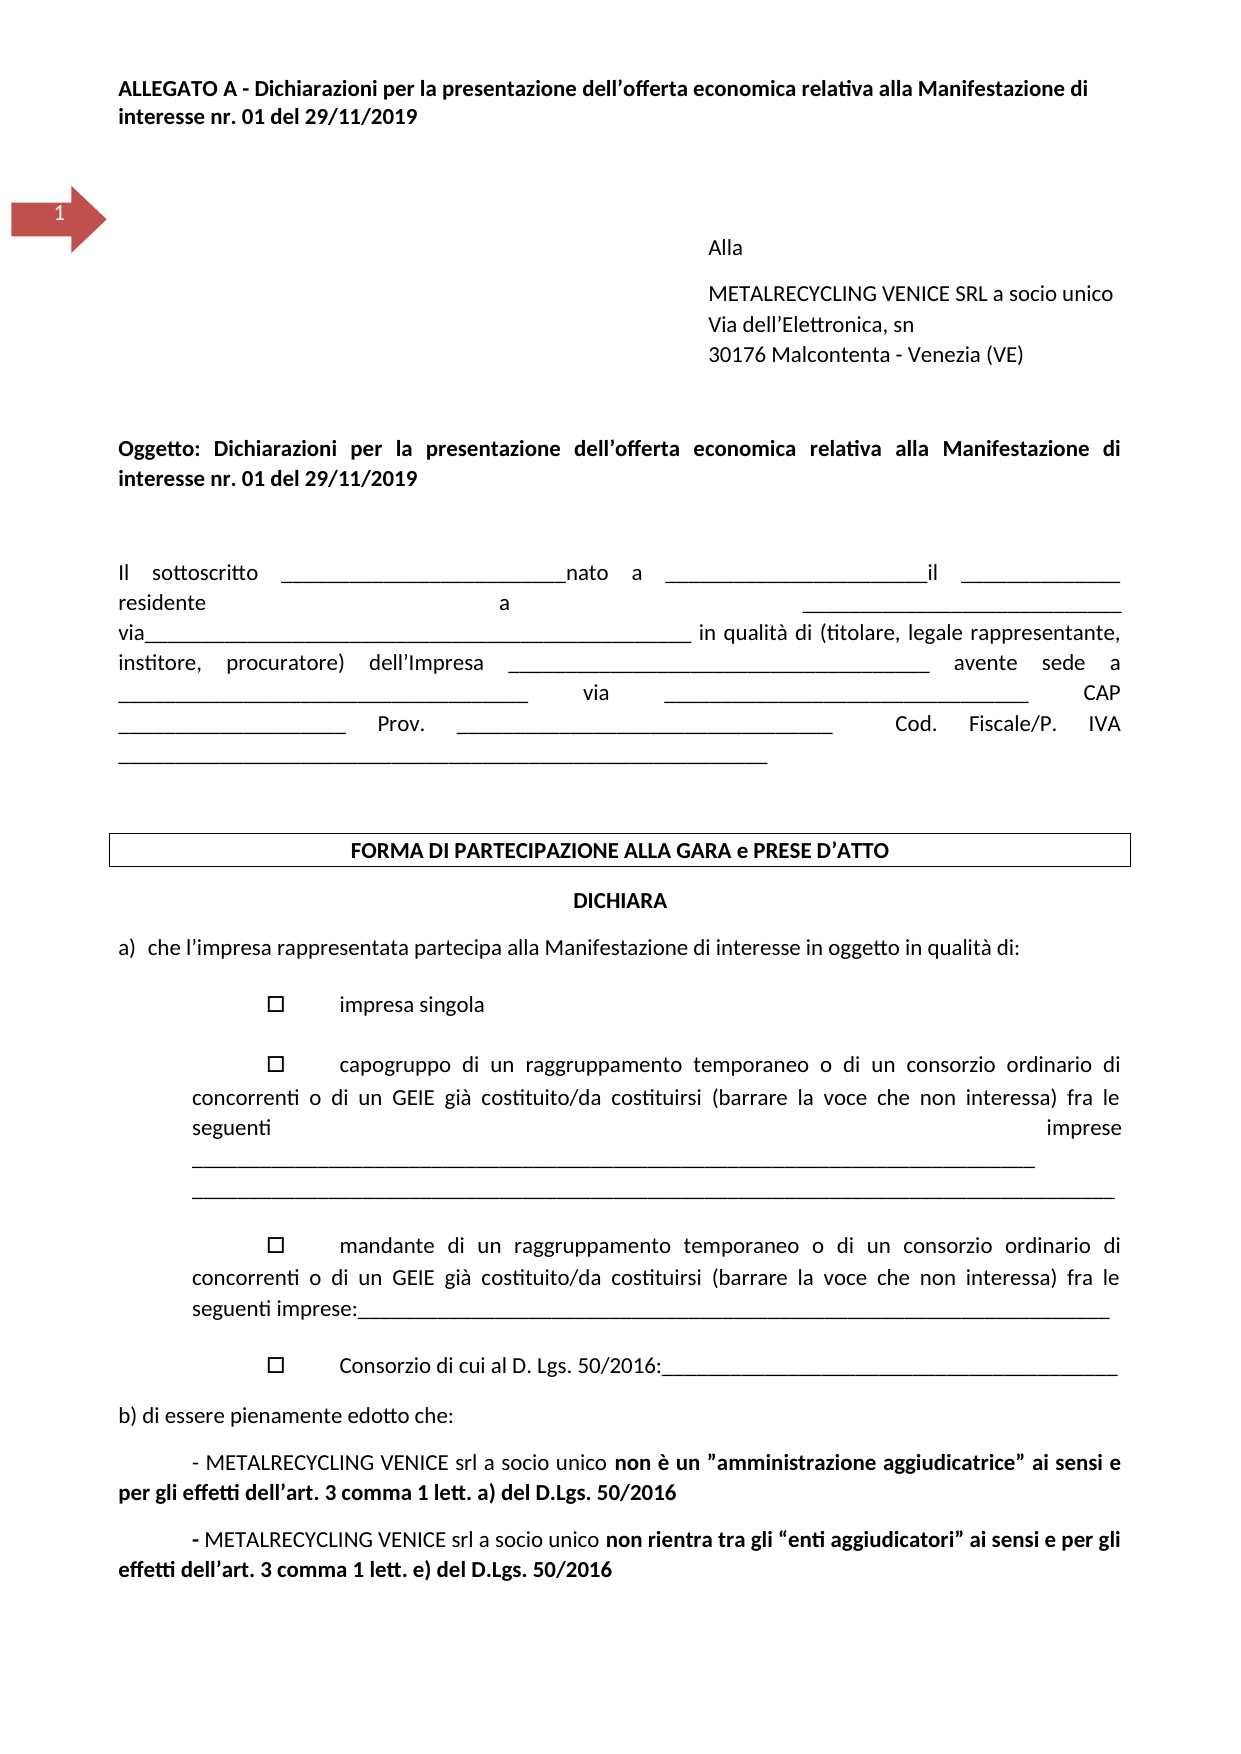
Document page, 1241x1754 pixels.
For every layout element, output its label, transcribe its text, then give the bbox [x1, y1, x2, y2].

text - METALRECYCLING VENICE srl a socio unico non rientra tra gli “enti aggiudicatori” ai sensi e per gli effetti dell’art. 3 comma 1 lett. e) del D.Lgs. 50/2016 [118, 1525, 1122, 1583]
text DICHIARA [118, 886, 1122, 914]
text Oggetto: Dichiarazioni per la presentazione dell’offerta economica relativa alla Manifestazione di interesse nr. 01 del 29/11/2019 [118, 434, 1122, 492]
text Il sottoscritto _________________________nato a _______________________il ______________ residente a ____________________________ via________________________________________________ in qualità di (titolare, legale rappresentante, institore, procuratore) dell’Impresa _____________________________________ avente sede a ____________________________________ via ________________________________ CAP ____________________ Prov. _________________________________ Cod. Fiscale/P. IVA _________________________________________________________ [118, 558, 1122, 767]
text b) di essere pienamente edotto che: [118, 1401, 1122, 1429]
text □ capogruppo di un raggruppamento temporaneo o di un consorzio ordinario di concorrenti o di un GEIE già costituito/da costituirsi (barrare la voce che non interessa) fra le seguenti imprese __________________________________________________________________________ _________________________________________________________________________________ [192, 1040, 1122, 1202]
text □ Consorzio di cui al D. Lgs. 50/2016:________________________________________ [192, 1341, 1122, 1381]
text - METALRECYCLING VENICE srl a socio unico non è un ”amministrazione aggiudicatrice” ai sensi e per gli effetti dell’art. 3 comma 1 lett. a) del D.Lgs. 50/2016 [118, 1448, 1122, 1506]
text □ impresa singola [192, 979, 1122, 1020]
text METALRECYCLING VENICE SRL a socio unico Via dell’Elettronica, sn 30176 Malcontenta - Venezia (VE) [708, 279, 1122, 368]
text Alla [708, 233, 1122, 261]
text □ mandante di un raggruppamento temporaneo o di un consorzio ordinario di concorrenti o di un GEIE già costituito/da costituirsi (barrare la voce che non interessa) fra le seguenti imprese:__________________________________________________________________ [192, 1221, 1122, 1322]
list che l’impresa rappresentata partecipa alla Manifestazione di interesse in oggetto in qualità di: [118, 933, 1122, 961]
text FORMA DI PARTECIPAZIONE ALLA GARA e PRESE D’ATTO [110, 834, 1130, 866]
